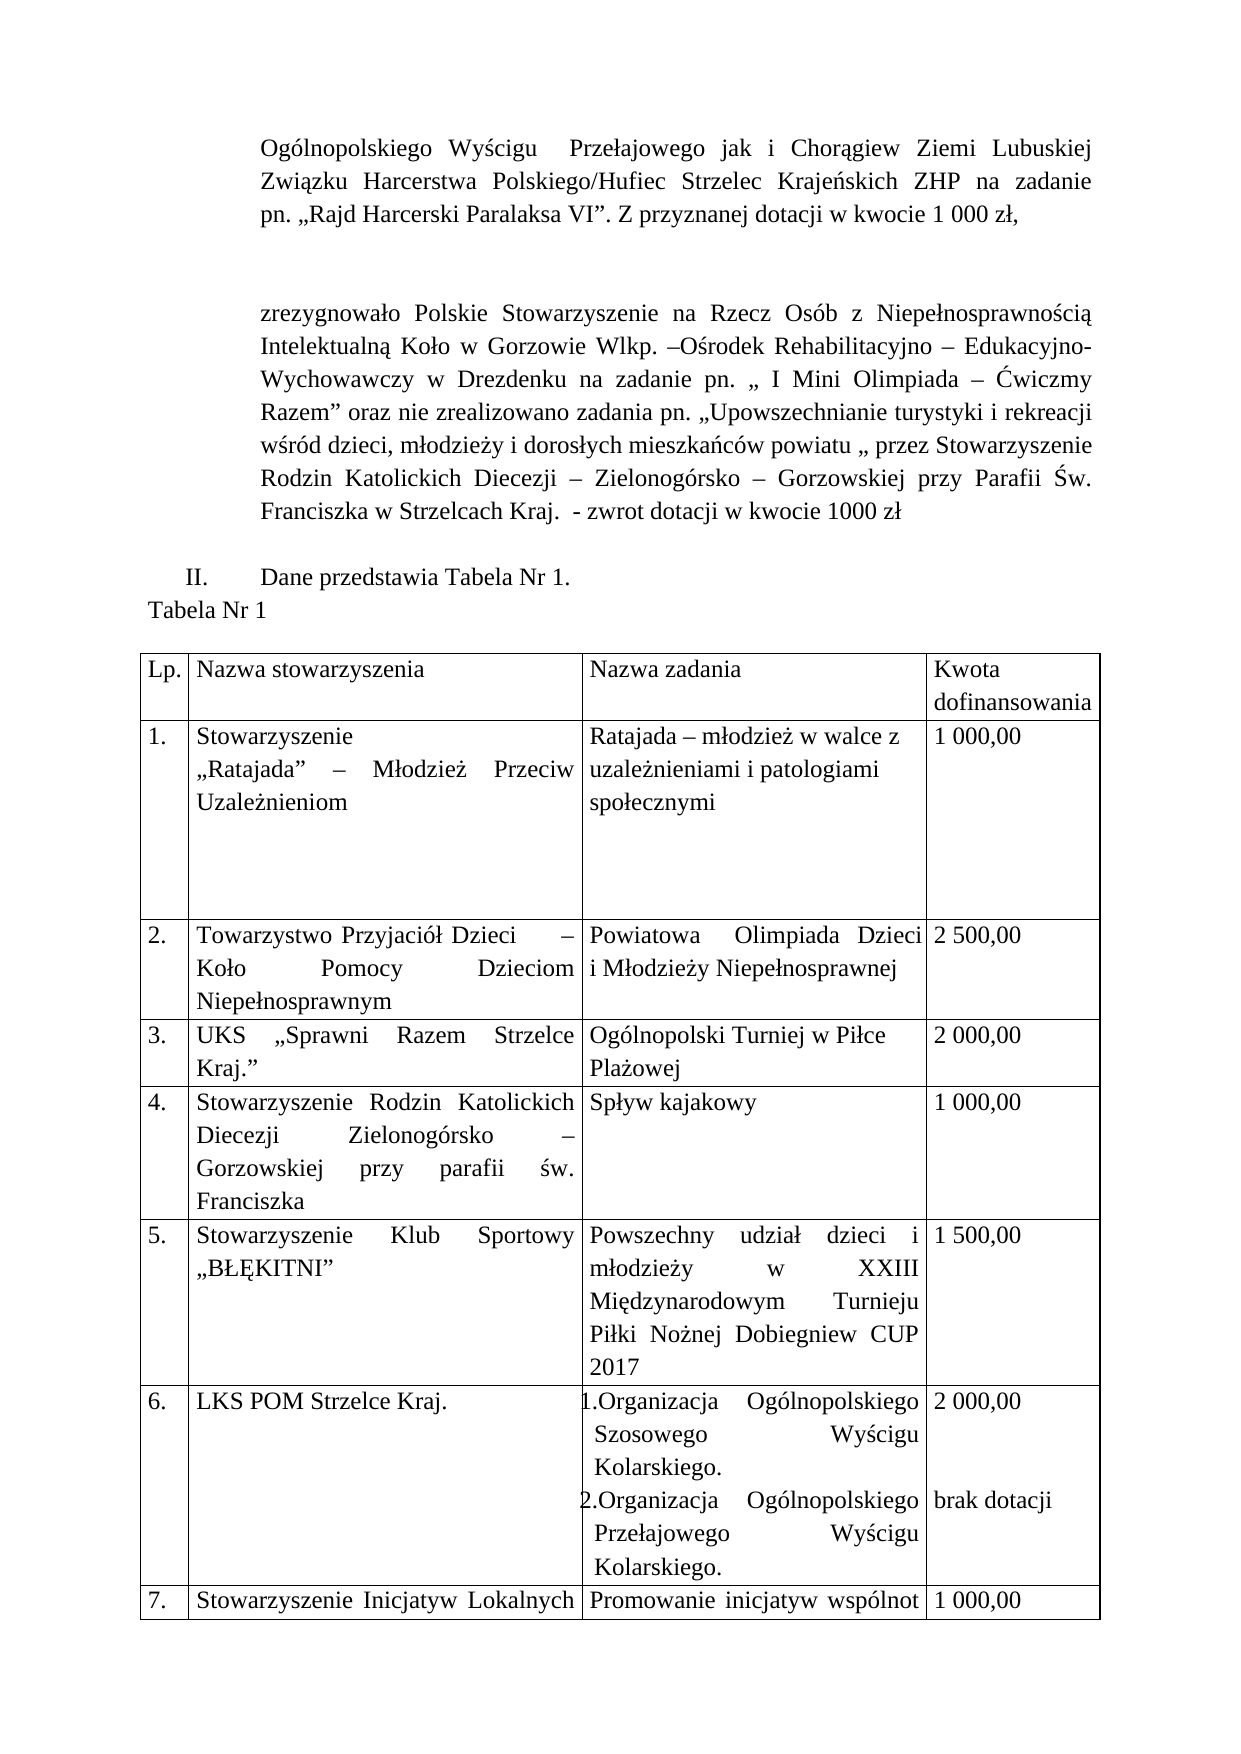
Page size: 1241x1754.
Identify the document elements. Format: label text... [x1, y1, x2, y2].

table_header Kwota dofinansowania [927, 654, 1099, 720]
table_cell Powszechny udział dzieci i młodzieży w XXIII Międzynarodowym Turnieju Piłki Nożnej Dobiegniew CUP 2017 [583, 1220, 926, 1385]
table_cell 2 000,00 [927, 1020, 1099, 1086]
table_cell 1.Organizacja Ogólnopolskiego Szosowego Wyścigu Kolarskiego. 2.Organizacja Ogólnopolskiego Przełajowego Wyścigu Kolarskiego. [583, 1386, 926, 1584]
table_cell Stowarzyszenie Rodzin Katolickich Diecezji Zielonogórsko – Gorzowskiej przy parafii św. Franciszka [189, 1087, 582, 1219]
table_cell 2 000,00 brak dotacji [927, 1386, 1099, 1584]
table_cell Powiatowa Olimpiada Dzieci i Młodzieży Niepełnosprawnej [583, 920, 926, 1019]
table_cell Ratajada – młodzież w walce z uzależnieniami i patologiami społecznymi [583, 721, 926, 919]
text zrezygnowało Polskie Stowarzyszenie na Rzecz Osób z Niepełnosprawnością Intelektualną Koło w Gorzowie Wlkp. –Ośrodek Rehabilitacyjno – Edukacyjno- Wychowawczy w Drezdenku na zadanie pn. „ I Mini Olimpiada – Ćwiczmy Razem” oraz nie zrealizowano zadania pn. „Upowszechnianie turystyki i rekreacji wśród dzieci, młodzieży i dorosłych mieszkańców powiatu „ przez Stowarzyszenie Rodzin Katolickich Diecezji – Zielonogórsko – Gorzowskiej przy Parafii Św. Franciszka w Strzelcach Kraj. - zwrot dotacji w kwocie 1000 zł [260, 298, 1093, 525]
table_cell 4. [141, 1087, 188, 1219]
table_cell Ogólnopolski Turniej w Piłce Plażowej [583, 1020, 926, 1086]
table_header Nazwa zadania [583, 654, 926, 720]
table_cell 6. [141, 1386, 188, 1584]
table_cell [583, 1586, 926, 1619]
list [185, 133, 1093, 228]
table_cell UKS „Sprawni Razem Strzelce Kraj.” [189, 1020, 582, 1086]
table_cell 2 500,00 [927, 920, 1099, 1019]
table_cell 1. [141, 721, 188, 919]
table_cell 1 000,00 [927, 1087, 1099, 1219]
table_cell Spływ kajakowy [583, 1087, 926, 1219]
table_cell 5. [141, 1220, 188, 1385]
table_cell Towarzystwo Przyjaciół Dzieci – Koło Pomocy Dzieciom Niepełnosprawnym [189, 920, 582, 1019]
table_cell 1 500,00 [927, 1220, 1099, 1385]
table_cell 1 000,00 [927, 721, 1099, 919]
table_cell Stowarzyszenie Klub Sportowy „BŁĘKITNI” [189, 1220, 582, 1385]
table_cell 1 000,00 [927, 1586, 1099, 1619]
table_cell 3. [141, 1020, 188, 1086]
table_cell 2. [141, 920, 188, 1019]
text Tabela Nr 1 [148, 595, 1093, 624]
table_cell 7. [141, 1586, 188, 1619]
table_cell Stowarzyszenie „Ratajada” – Młodzież Przeciw Uzależnieniom [189, 721, 582, 919]
table_header Nazwa stowarzyszenia [189, 654, 582, 720]
table_header Lp. [141, 654, 188, 720]
table_cell LKS POM Strzelce Kraj. [189, 1386, 582, 1584]
list Dane przedstawia Tabela Nr 1. [185, 562, 1093, 591]
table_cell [189, 1586, 582, 1619]
